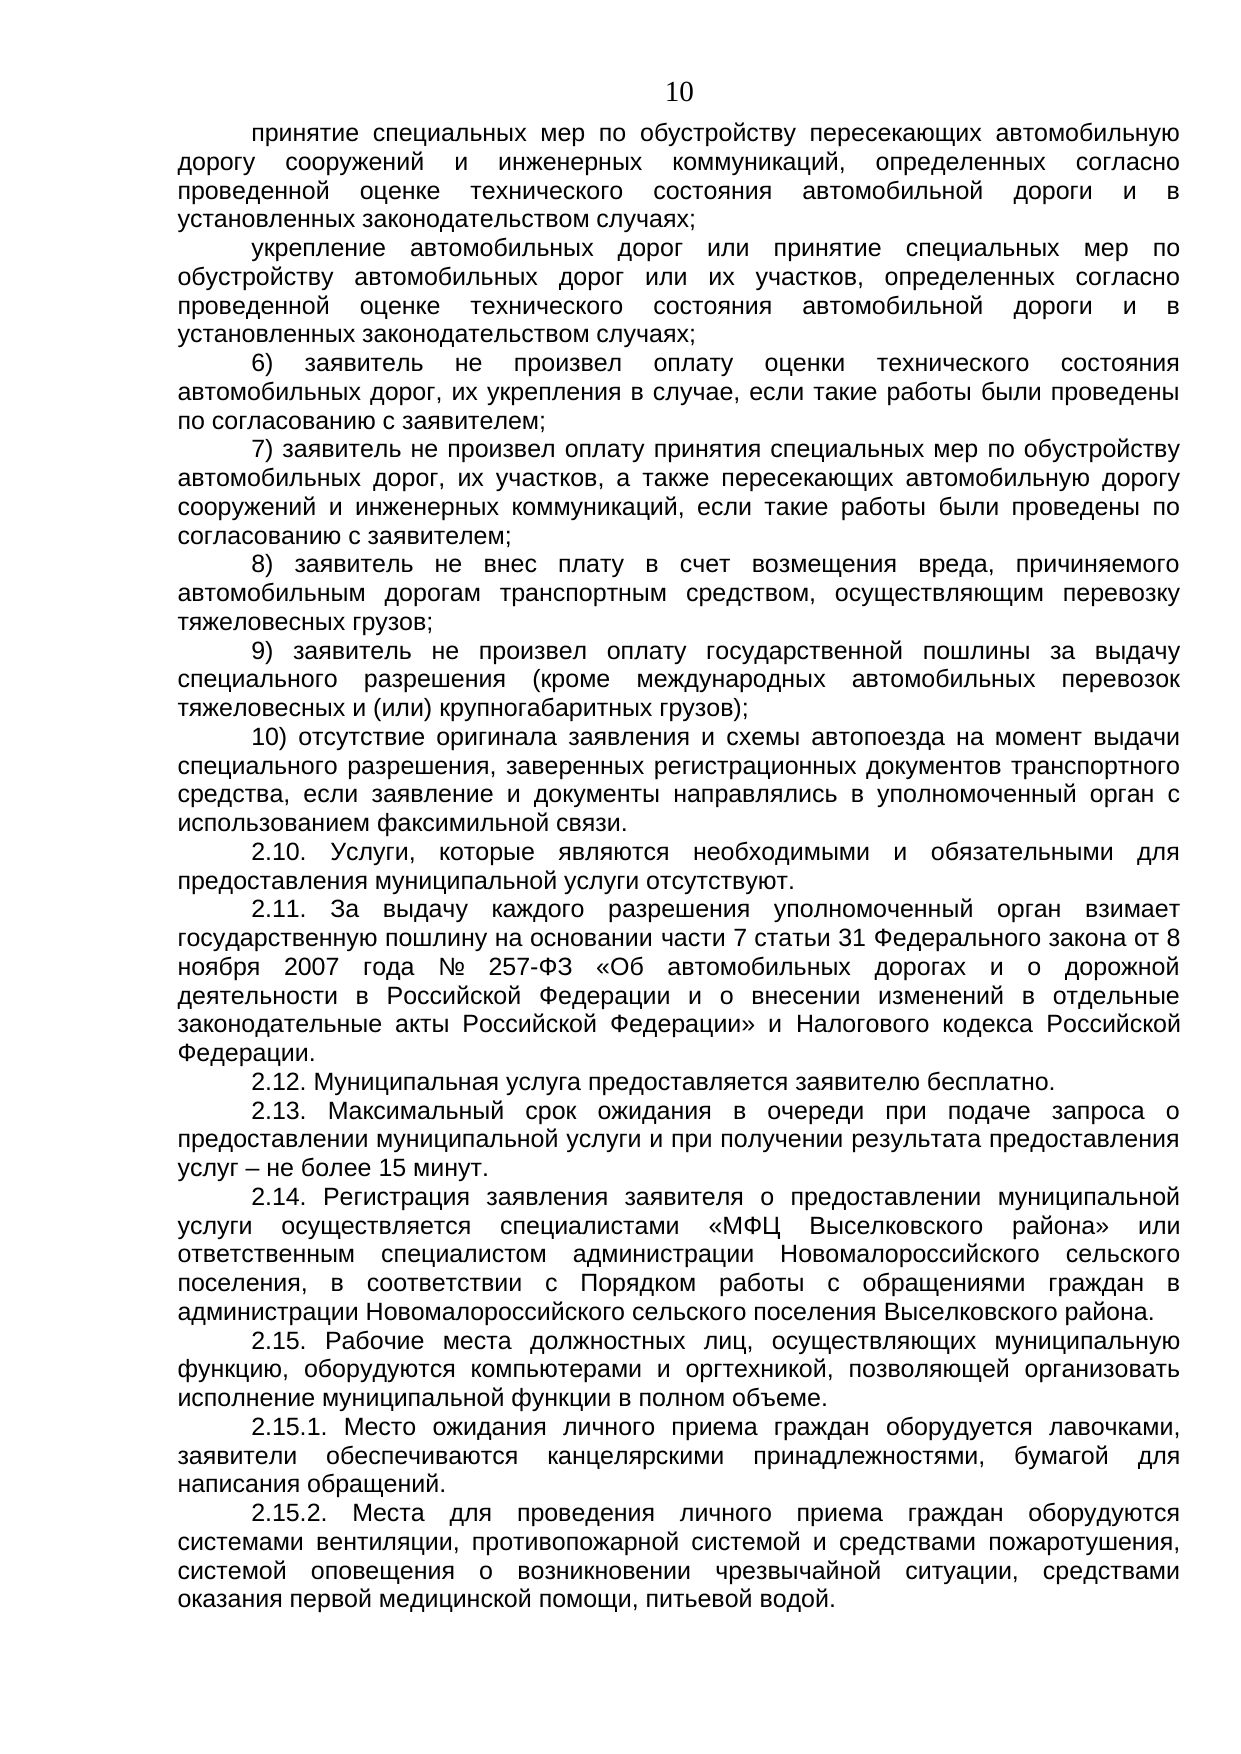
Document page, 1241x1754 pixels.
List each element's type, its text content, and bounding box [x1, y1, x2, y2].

text 2.14. Регистрация заявления заявителя о предоставлении муниципальной услуги осуществляется специалистами «МФЦ Выселковского района» или ответственным специалистом администрации Новомалороссийского сельского поселения, в соответствии с Порядком работы с обращениями граждан в администрации Новомалороссийского сельского поселения Выселковского района. [177, 1182, 1181, 1326]
text 2.11. За выдачу каждого разрешения уполномоченный орган взимает государственную пошлину на основании части 7 статьи 31 Федерального закона от 8 ноября 2007 года № 257-ФЗ «Об автомобильных дорогах и о дорожной деятельности в Российской Федерации и о внесении изменений в отдельные законодательные акты Российской Федерации» и Налогового кодекса Российской Федерации. [177, 894, 1181, 1067]
text принятие специальных мер по обустройству пересекающих автомобильную дорогу сооружений и инженерных коммуникаций, определенных согласно проведенной оценке технического состояния автомобильной дороги и в установленных законодательством случаях; [177, 118, 1181, 233]
text 2.15.2. Места для проведения личного приема граждан оборудуются системами вентиляции, противопожарной системой и средствами пожаротушения, системой оповещения о возникновении чрезвычайной ситуации, средствами оказания первой медицинской помощи, питьевой водой. [177, 1498, 1181, 1613]
text 9) заявитель не произвел оплату государственной пошлины за выдачу специального разрешения (кроме международных автомобильных перевозок тяжеловесных и (или) крупногабаритных грузов); [177, 636, 1181, 722]
text 2.15.1. Место ожидания личного приема граждан оборудуется лавочками, заявители обеспечиваются канцелярскими принадлежностями, бумагой для написания обращений. [177, 1412, 1181, 1498]
text 2.15. Рабочие места должностных лиц, осуществляющих муниципальную функцию, оборудуются компьютерами и оргтехникой, позволяющей организовать исполнение муниципальной функции в полном объеме. [177, 1326, 1181, 1412]
text 2.10. Услуги, которые являются необходимыми и обязательными для предоставления муниципальной услуги отсутствуют. [177, 837, 1181, 894]
text укрепление автомобильных дорог или принятие специальных мер по обустройству автомобильных дорог или их участков, определенных согласно проведенной оценке технического состояния автомобильной дороги и в установленных законодательством случаях; [177, 233, 1181, 348]
text 6) заявитель не произвел оплату оценки технического состояния автомобильных дорог, их укрепления в случае, если такие работы были проведены по согласованию с заявителем; [177, 348, 1181, 434]
text 7) заявитель не произвел оплату принятия специальных мер по обустройству автомобильных дорог, их участков, а также пересекающих автомобильную дорогу сооружений и инженерных коммуникаций, если такие работы были проведены по согласованию с заявителем; [177, 434, 1181, 549]
text 10) отсутствие оригинала заявления и схемы автопоезда на момент выдачи специального разрешения, заверенных регистрационных документов транспортного средства, если заявление и документы направлялись в уполномоченный орган с использованием факсимильной связи. [177, 722, 1181, 837]
text 2.12. Муниципальная услуга предоставляется заявителю бесплатно. [177, 1067, 1181, 1096]
text 8) заявитель не внес плату в счет возмещения вреда, причиняемого автомобильным дорогам транспортным средством, осуществляющим перевозку тяжеловесных грузов; [177, 549, 1181, 636]
text 2.13. Максимальный срок ожидания в очереди при подаче запроса о предоставлении муниципальной услуги и при получении результата предоставления услуг – не более 15 минут. [177, 1096, 1181, 1182]
